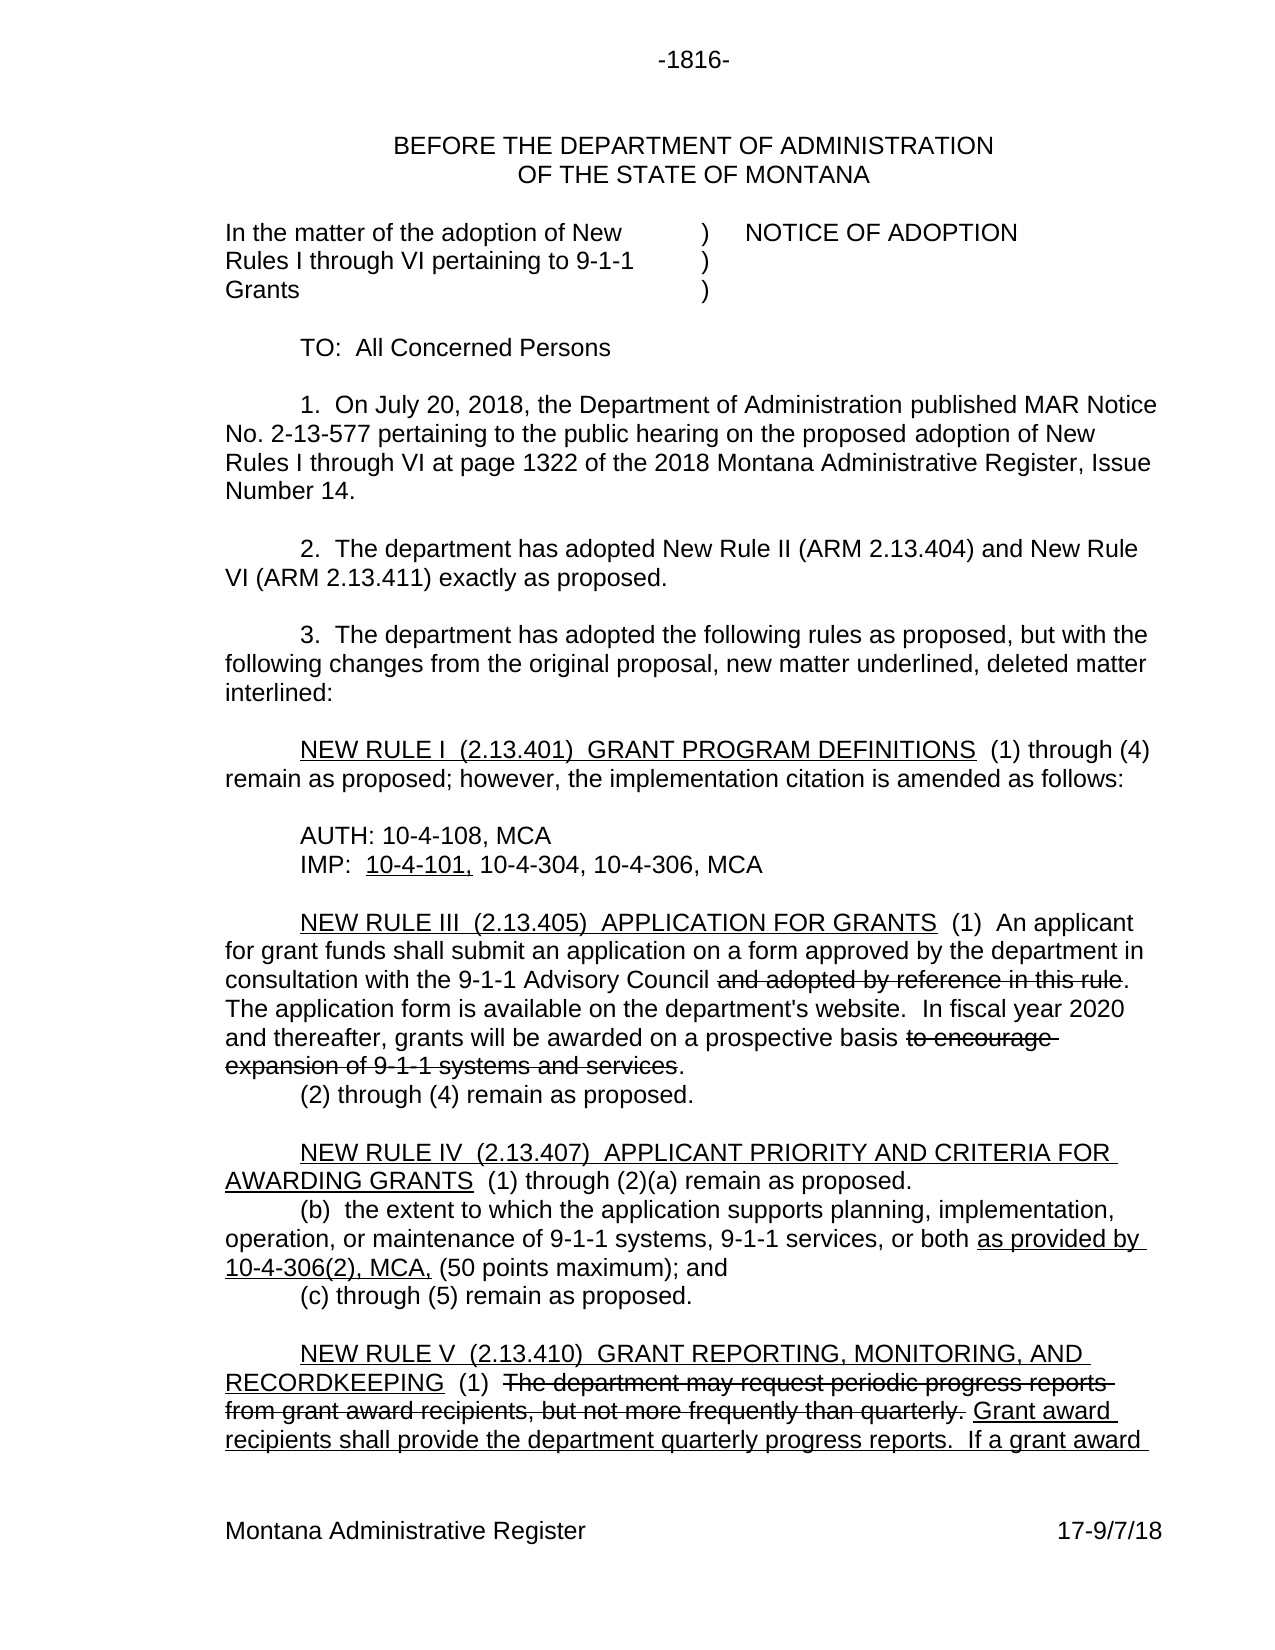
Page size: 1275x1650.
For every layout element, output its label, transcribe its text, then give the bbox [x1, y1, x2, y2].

text IMP: 10-4-101, 10-4-304, 10-4-306, MCA [225, 850, 1162, 879]
text NEW RULE IV (2.13.407) APPLICANT PRIORITY AND CRITERIA FOR AWARDING GRANTS (1) through (2)(a) remain as proposed. [225, 1137, 1162, 1195]
text 1. On July 20, 2018, the Department of Administration published MAR Notice No. 2-13-577 pertaining to the public hearing on the proposed adoption of New Rules I through VI at page 1322 of the 2018 Montana Administrative Register, Issue Number 14. [225, 390, 1162, 505]
text NEW RULE I (2.13.401) GRANT PROGRAM DEFINITIONS (1) through (4) remain as proposed; however, the implementation citation is amended as follows: [225, 735, 1162, 792]
text AUTH: 10-4-108, MCA [225, 821, 1162, 850]
text OF THE STATE OF MONTANA [225, 160, 1162, 189]
text (c) through (5) remain as proposed. [225, 1281, 1162, 1310]
text TO: All Concerned Persons [225, 332, 1162, 361]
table_header ) ) ) [690, 218, 733, 304]
table_header NOTICE OF ADOPTION [734, 218, 1183, 304]
text NEW RULE III (2.13.405) APPLICATION FOR GRANTS (1) An applicant for grant funds shall submit an application on a form approved by the department in consultation with the 9-1-1 Advisory Council and adopted by reference in this rule. The application form is available on the department's website. In fiscal year 2020 and thereafter, grants will be awarded on a prospective basis to encourage expansion of 9-1-1 systems and services. [225, 907, 1162, 1080]
text (2) through (4) remain as proposed. [225, 1080, 1162, 1109]
table_header In the matter of the adoption of New Rules I through VI pertaining to 9-1-1 Grants [225, 218, 690, 304]
text BEFORE THE DEPARTMENT OF ADMINISTRATION [225, 131, 1162, 160]
text 2. The department has adopted New Rule II (ARM 2.13.404) and New Rule VI (ARM 2.13.411) exactly as proposed. [225, 534, 1162, 591]
text 3. The department has adopted the following rules as proposed, but with the following changes from the original proposal, new matter underlined, deleted matter interlined: [225, 620, 1162, 706]
text (b) the extent to which the application supports planning, implementation, operation, or maintenance of 9-1-1 systems, 9-1-1 services, or both as provided by 10-4-306(2), MCA, (50 points maximum); and [225, 1195, 1162, 1281]
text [225, 1339, 1162, 1454]
